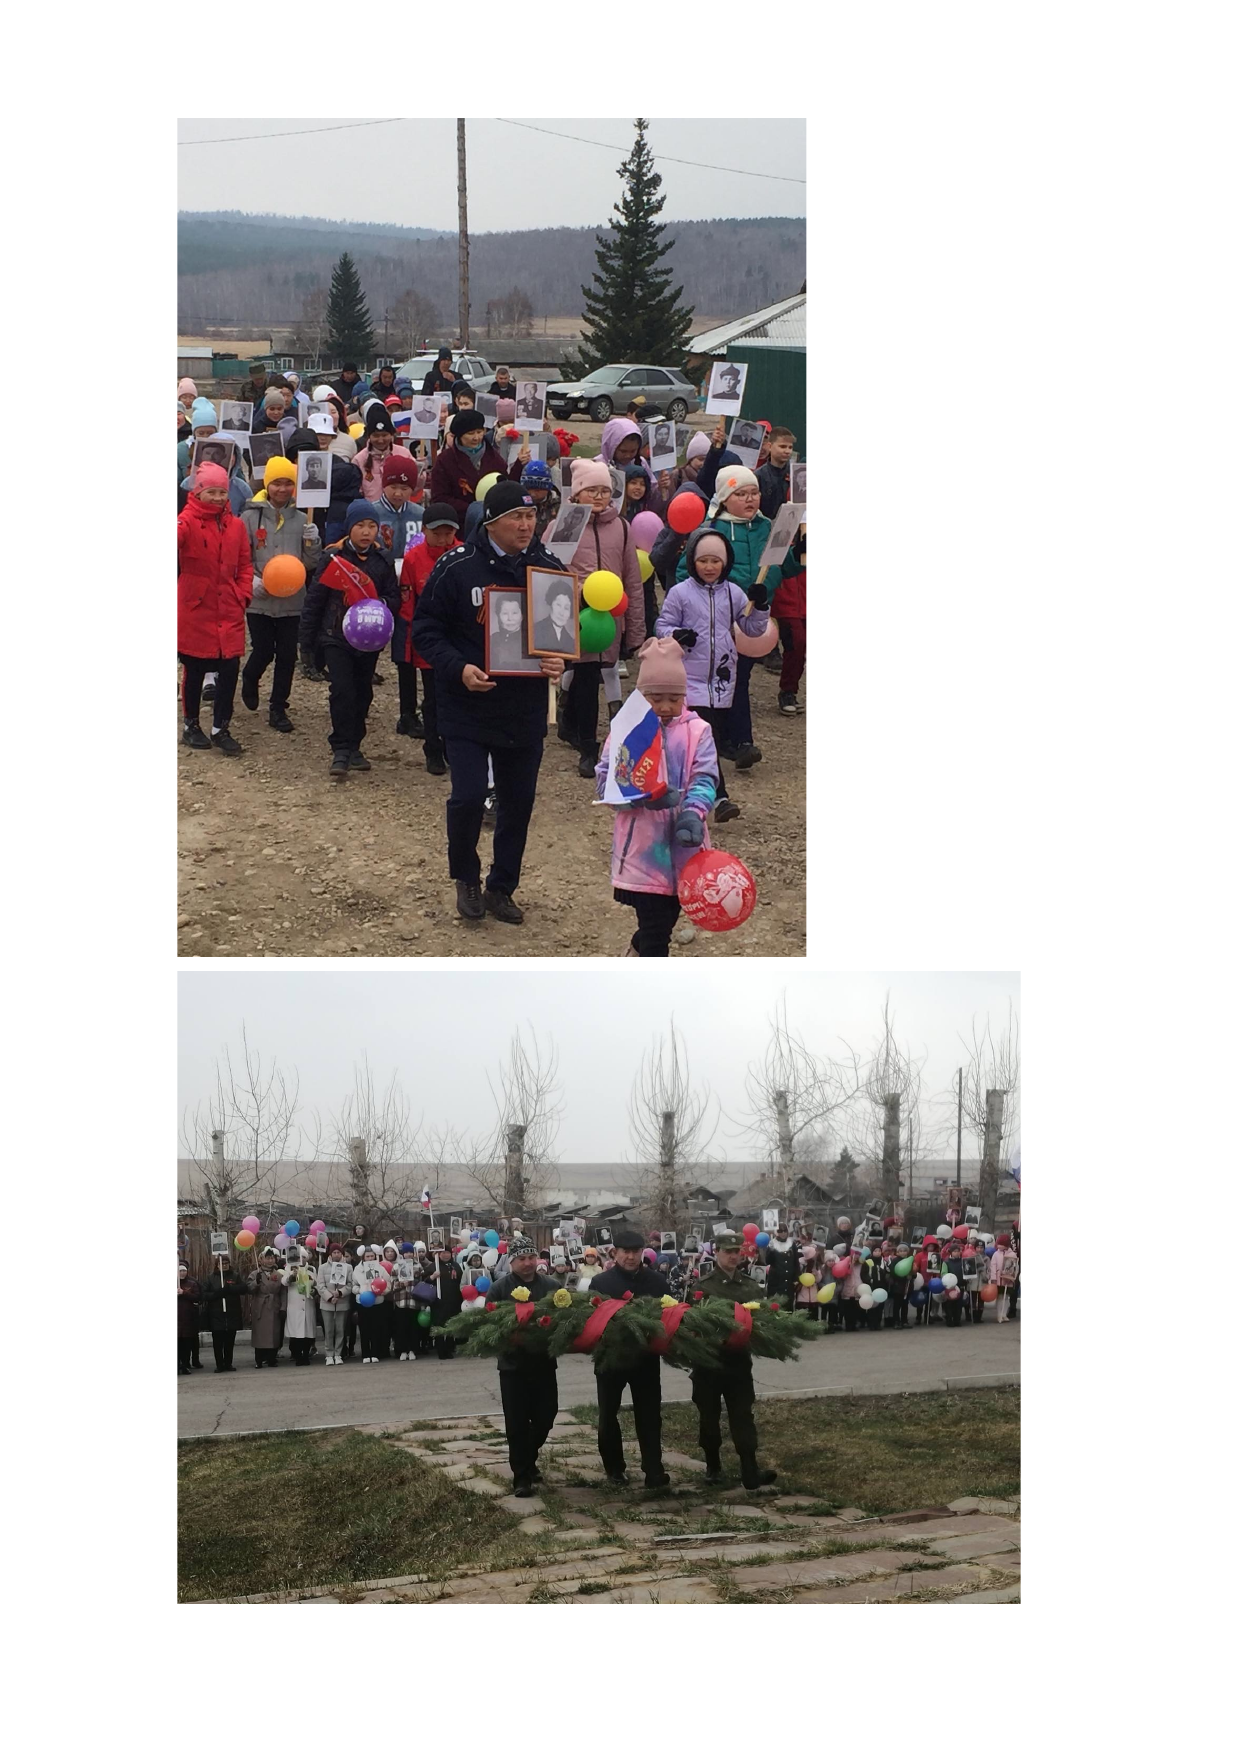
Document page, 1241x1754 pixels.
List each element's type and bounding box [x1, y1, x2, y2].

picture [177, 118, 807, 957]
picture [177, 971, 1021, 1604]
